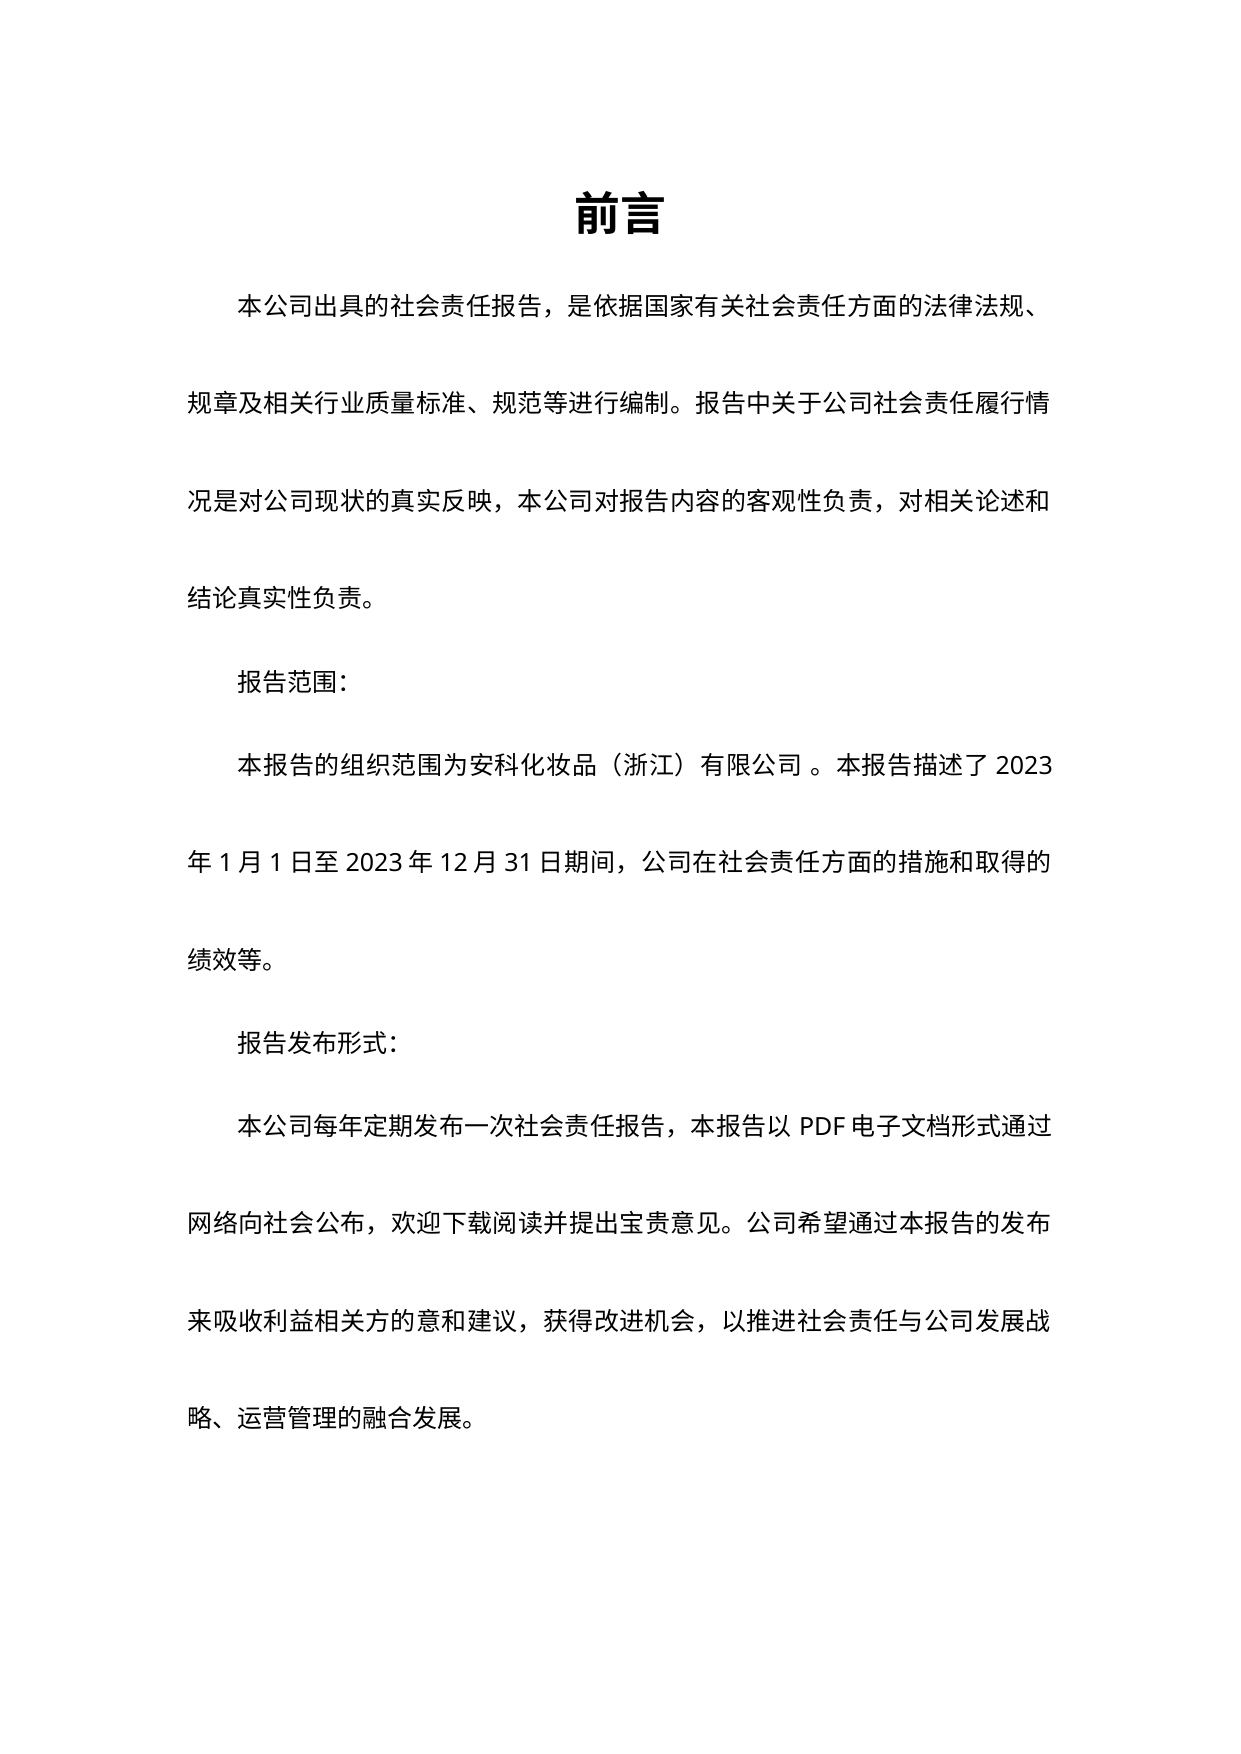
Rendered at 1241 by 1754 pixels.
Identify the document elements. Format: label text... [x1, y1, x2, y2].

text 本公司每年定期发布一次社会责任报告，本报告以PDF电子文档形式通过网络向社会公布，欢迎下载阅读并提出宝贵意见。公司希望通过本报告的发布来吸收利益相关方的意和建议，获得改进机会，以推进社会责任与公司发展战略、运营管理的融合发展。 [187, 1092, 1053, 1449]
text 前言 [187, 162, 1053, 259]
text 本公司出具的社会责任报告，是依据国家有关社会责任方面的法律法规、规章及相关行业质量标准、规范等进行编制。报告中关于公司社会责任履行情况是对公司现状的真实反映，本公司对报告内容的客观性负责，对相关论述和结论真实性负责。 [187, 272, 1053, 629]
text 本报告的组织范围为安科化妆品（浙江）有限公司 。本报告描述了2023年1月1日至2023年12月31日期间，公司在社会责任方面的措施和取得的绩效等。 [187, 731, 1053, 991]
text 报告发布形式： [187, 1009, 1053, 1074]
text 报告范围： [187, 648, 1053, 713]
